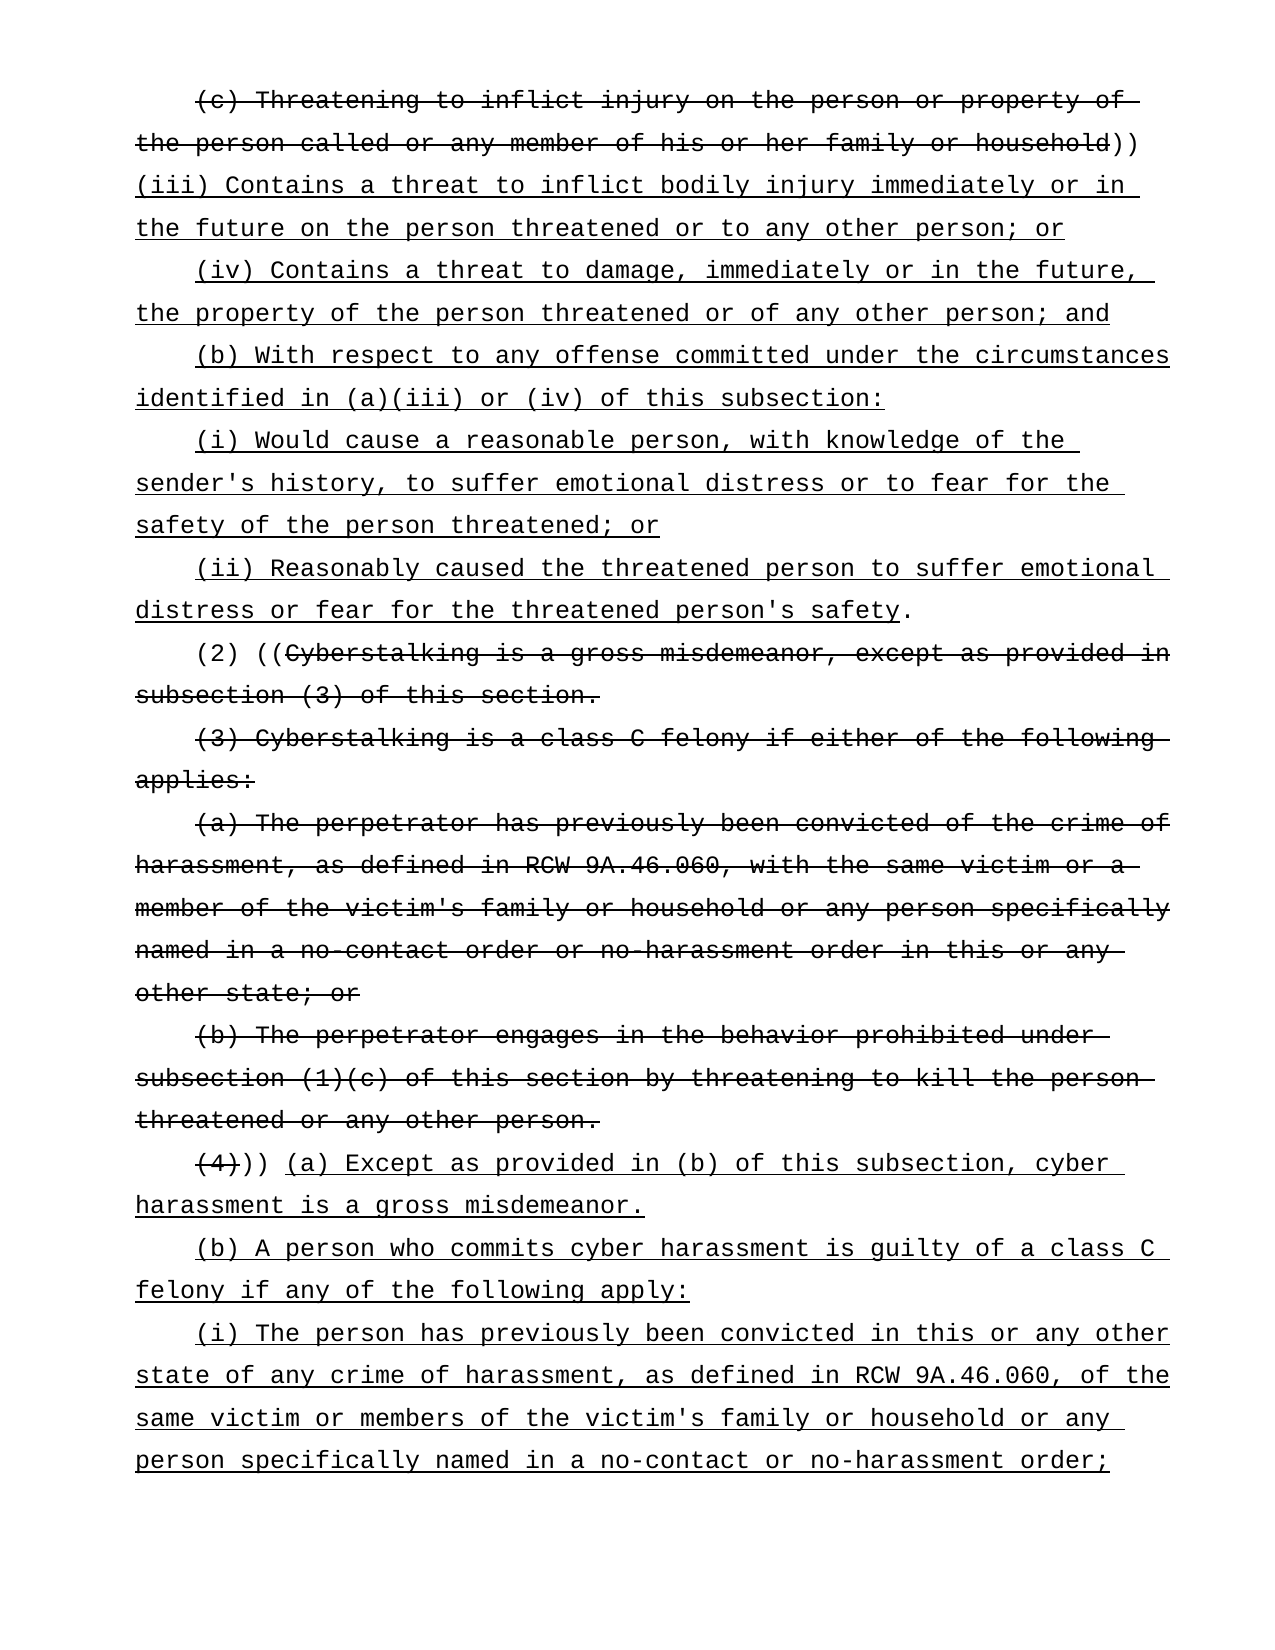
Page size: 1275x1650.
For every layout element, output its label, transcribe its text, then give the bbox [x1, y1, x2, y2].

text (a) The perpetrator has previously been convicted of the crime of harassment, as defined in RCW 9A.46.060, with the same victim or a member of the victim's family or household or any person specifically named in a no-contact order or no-harassment order in this or any other state; or [135, 797, 1170, 909]
text (b) With respect to any offense committed under the circumstances identified in (a)(iii) or (iv) of this subsection: [135, 330, 1170, 415]
text (i) The person has previously been convicted in this or any other state of any crime of harassment, as defined in RCW 9A.46.060, of the same victim or members of the victim's family or household or any person specifically named in a no-contact or no-harassment order; [135, 1307, 1170, 1386]
text (2) ((Cyberstalking is a gross misdemeanor, except as provided in subsection (3) of this section. [135, 627, 1170, 712]
text (3) Cyberstalking is a class C felony if either of the following applies: [135, 712, 1170, 797]
text (b) The perpetrator engages in the behavior prohibited under subsection (1)(c) of this section by threatening to kill the person threatened or any other person. [135, 1010, 1170, 1137]
text (i) The person has previously been convicted in this or any other state of any crime of harassment, as defined in RCW 9A.46.060, of the same victim or members of the victim's family or household or any person specifically named in a no-contact or no-harassment order; [135, 1388, 1170, 1477]
text (4))) (a) Except as provided in (b) of this subsection, cyber harassment is a gross misdemeanor. [135, 1137, 1170, 1222]
text (a) The perpetrator has previously been convicted of the crime of harassment, as defined in RCW 9A.46.060, with the same victim or a member of the victim's family or household or any person specifically named in a no-contact order or no-harassment order in this or any other state; or [135, 911, 1170, 1010]
text (b) A person who commits cyber harassment is guilty of a class C felony if any of the following apply: [135, 1222, 1170, 1307]
text (ii) Reasonably caused the threatened person to suffer emotional distress or fear for the threatened person's safety. [135, 542, 1170, 627]
text (iv) Contains a threat to damage, immediately or in the future, the property of the person threatened or of any other person; and [135, 245, 1170, 330]
text (c) Threatening to inflict injury on the person or property of the person called or any member of his or her family or household)) (iii) Contains a threat to inflict bodily injury immediately or in the future on the person threatened or to any other person; or [135, 75, 1170, 245]
text (i) Would cause a reasonable person, with knowledge of the sender's history, to suffer emotional distress or to fear for the safety of the person threatened; or [135, 415, 1170, 542]
